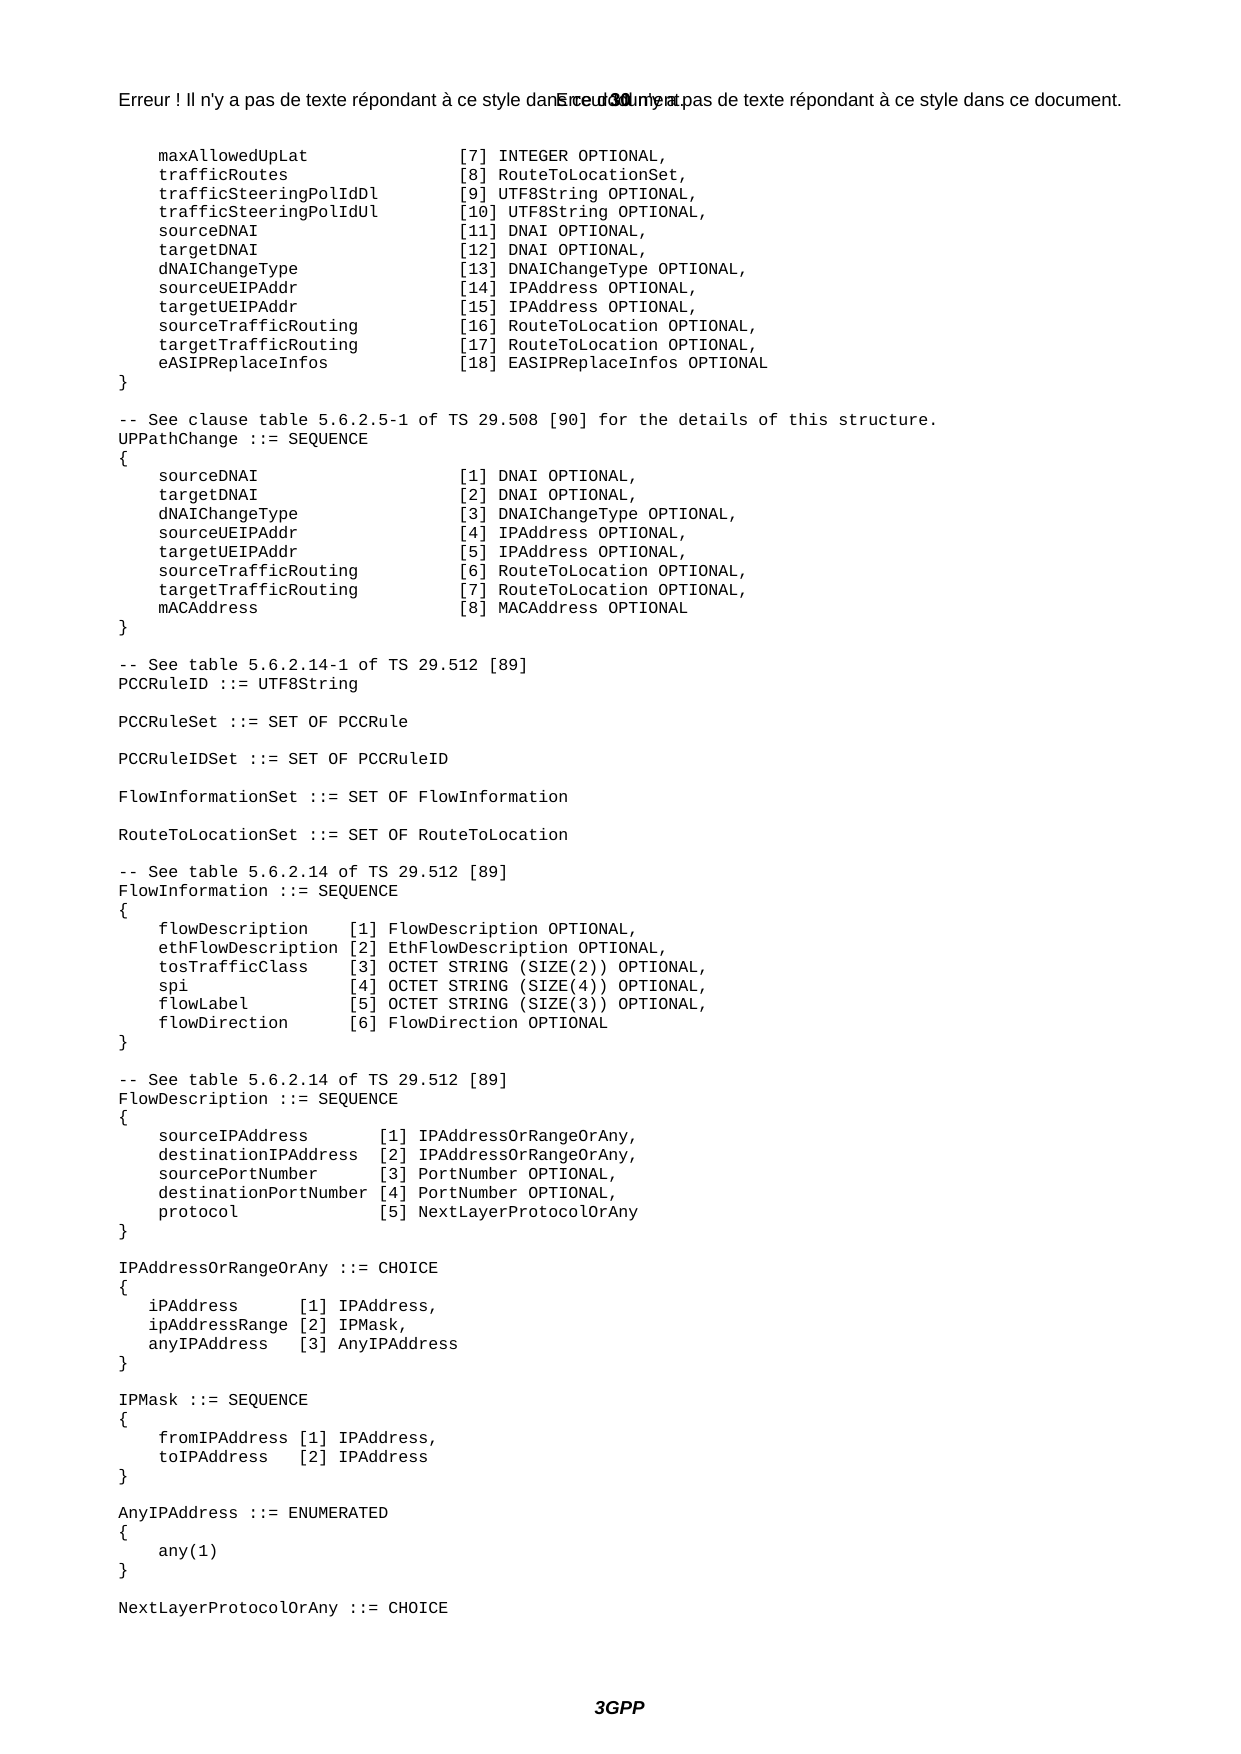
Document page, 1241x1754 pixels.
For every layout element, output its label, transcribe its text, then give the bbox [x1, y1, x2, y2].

text sourceUEIPAddr [4] IPAddress OPTIONAL, [118, 524, 1122, 543]
text IPMask ::= SEQUENCE [118, 1392, 1122, 1411]
text { [118, 1524, 1122, 1543]
text { [118, 902, 1122, 921]
text dNAIChangeType [13] DNAIChangeType OPTIONAL, [118, 261, 1122, 279]
text IPAddressOrRangeOrAny ::= CHOICE [118, 1260, 1122, 1279]
text mACAddress [8] MACAddress OPTIONAL [118, 600, 1122, 619]
text FlowInformation ::= SEQUENCE [118, 883, 1122, 902]
text sourceDNAI [11] DNAI OPTIONAL, [118, 223, 1122, 242]
text FlowInformationSet ::= SET OF FlowInformation [118, 788, 1122, 807]
text targetTrafficRouting [17] RouteToLocation OPTIONAL, [118, 336, 1122, 355]
text trafficSteeringPolIdDl [9] UTF8String OPTIONAL, [118, 185, 1122, 204]
text targetUEIPAddr [5] IPAddress OPTIONAL, [118, 543, 1122, 562]
text -- See clause table 5.6.2.5-1 of TS 29.508 [90] for the details of this structure. [118, 411, 1122, 430]
text sourceTrafficRouting [16] RouteToLocation OPTIONAL, [118, 317, 1122, 336]
text -- See table 5.6.2.14-1 of TS 29.512 [89] [118, 657, 1122, 675]
text } [118, 1562, 1122, 1580]
text RouteToLocationSet ::= SET OF RouteToLocation [118, 826, 1122, 845]
text sourceIPAddress [1] IPAddressOrRangeOrAny, [118, 1128, 1122, 1147]
text } [118, 1222, 1122, 1241]
text any(1) [118, 1543, 1122, 1562]
text trafficRoutes [8] RouteToLocationSet, [118, 166, 1122, 185]
text UPPathChange ::= SEQUENCE [118, 430, 1122, 449]
text } [118, 374, 1122, 393]
text flowLabel [5] OCTET STRING (SIZE(3)) OPTIONAL, [118, 996, 1122, 1015]
text } [118, 1034, 1122, 1052]
text sourcePortNumber [3] PortNumber OPTIONAL, [118, 1166, 1122, 1184]
text -- See table 5.6.2.14 of TS 29.512 [89] [118, 864, 1122, 883]
text fromIPAddress [1] IPAddress, [118, 1429, 1122, 1448]
text PCCRuleSet ::= SET OF PCCRule [118, 713, 1122, 732]
text } [118, 619, 1122, 638]
text trafficSteeringPolIdUl [10] UTF8String OPTIONAL, [118, 204, 1122, 223]
text anyIPAddress [3] AnyIPAddress [118, 1335, 1122, 1354]
text maxAllowedUpLat [7] INTEGER OPTIONAL, [118, 147, 1122, 166]
text eASIPReplaceInfos [18] EASIPReplaceInfos OPTIONAL [118, 355, 1122, 374]
text flowDescription [1] FlowDescription OPTIONAL, [118, 921, 1122, 939]
text { [118, 1411, 1122, 1429]
text targetUEIPAddr [15] IPAddress OPTIONAL, [118, 298, 1122, 317]
text NextLayerProtocolOrAny ::= CHOICE [118, 1599, 1122, 1618]
text targetTrafficRouting [7] RouteToLocation OPTIONAL, [118, 581, 1122, 600]
text spi [4] OCTET STRING (SIZE(4)) OPTIONAL, [118, 977, 1122, 996]
text targetDNAI [12] DNAI OPTIONAL, [118, 242, 1122, 261]
text destinationPortNumber [4] PortNumber OPTIONAL, [118, 1184, 1122, 1203]
text { [118, 1279, 1122, 1298]
text PCCRuleIDSet ::= SET OF PCCRuleID [118, 751, 1122, 770]
text toIPAddress [2] IPAddress [118, 1448, 1122, 1467]
text ethFlowDescription [2] EthFlowDescription OPTIONAL, [118, 939, 1122, 958]
text targetDNAI [2] DNAI OPTIONAL, [118, 487, 1122, 506]
text sourceDNAI [1] DNAI OPTIONAL, [118, 468, 1122, 487]
text ipAddressRange [2] IPMask, [118, 1316, 1122, 1335]
text } [118, 1354, 1122, 1373]
text { [118, 449, 1122, 468]
text protocol [5] NextLayerProtocolOrAny [118, 1203, 1122, 1222]
text { [118, 1109, 1122, 1128]
text tosTrafficClass [3] OCTET STRING (SIZE(2)) OPTIONAL, [118, 958, 1122, 977]
text dNAIChangeType [3] DNAIChangeType OPTIONAL, [118, 506, 1122, 524]
text sourceUEIPAddr [14] IPAddress OPTIONAL, [118, 279, 1122, 298]
text AnyIPAddress ::= ENUMERATED [118, 1505, 1122, 1524]
text iPAddress [1] IPAddress, [118, 1298, 1122, 1316]
text destinationIPAddress [2] IPAddressOrRangeOrAny, [118, 1147, 1122, 1166]
text flowDirection [6] FlowDirection OPTIONAL [118, 1015, 1122, 1034]
text sourceTrafficRouting [6] RouteToLocation OPTIONAL, [118, 562, 1122, 581]
text } [118, 1467, 1122, 1486]
text -- See table 5.6.2.14 of TS 29.512 [89] [118, 1071, 1122, 1090]
text PCCRuleID ::= UTF8String [118, 675, 1122, 694]
text FlowDescription ::= SEQUENCE [118, 1090, 1122, 1109]
